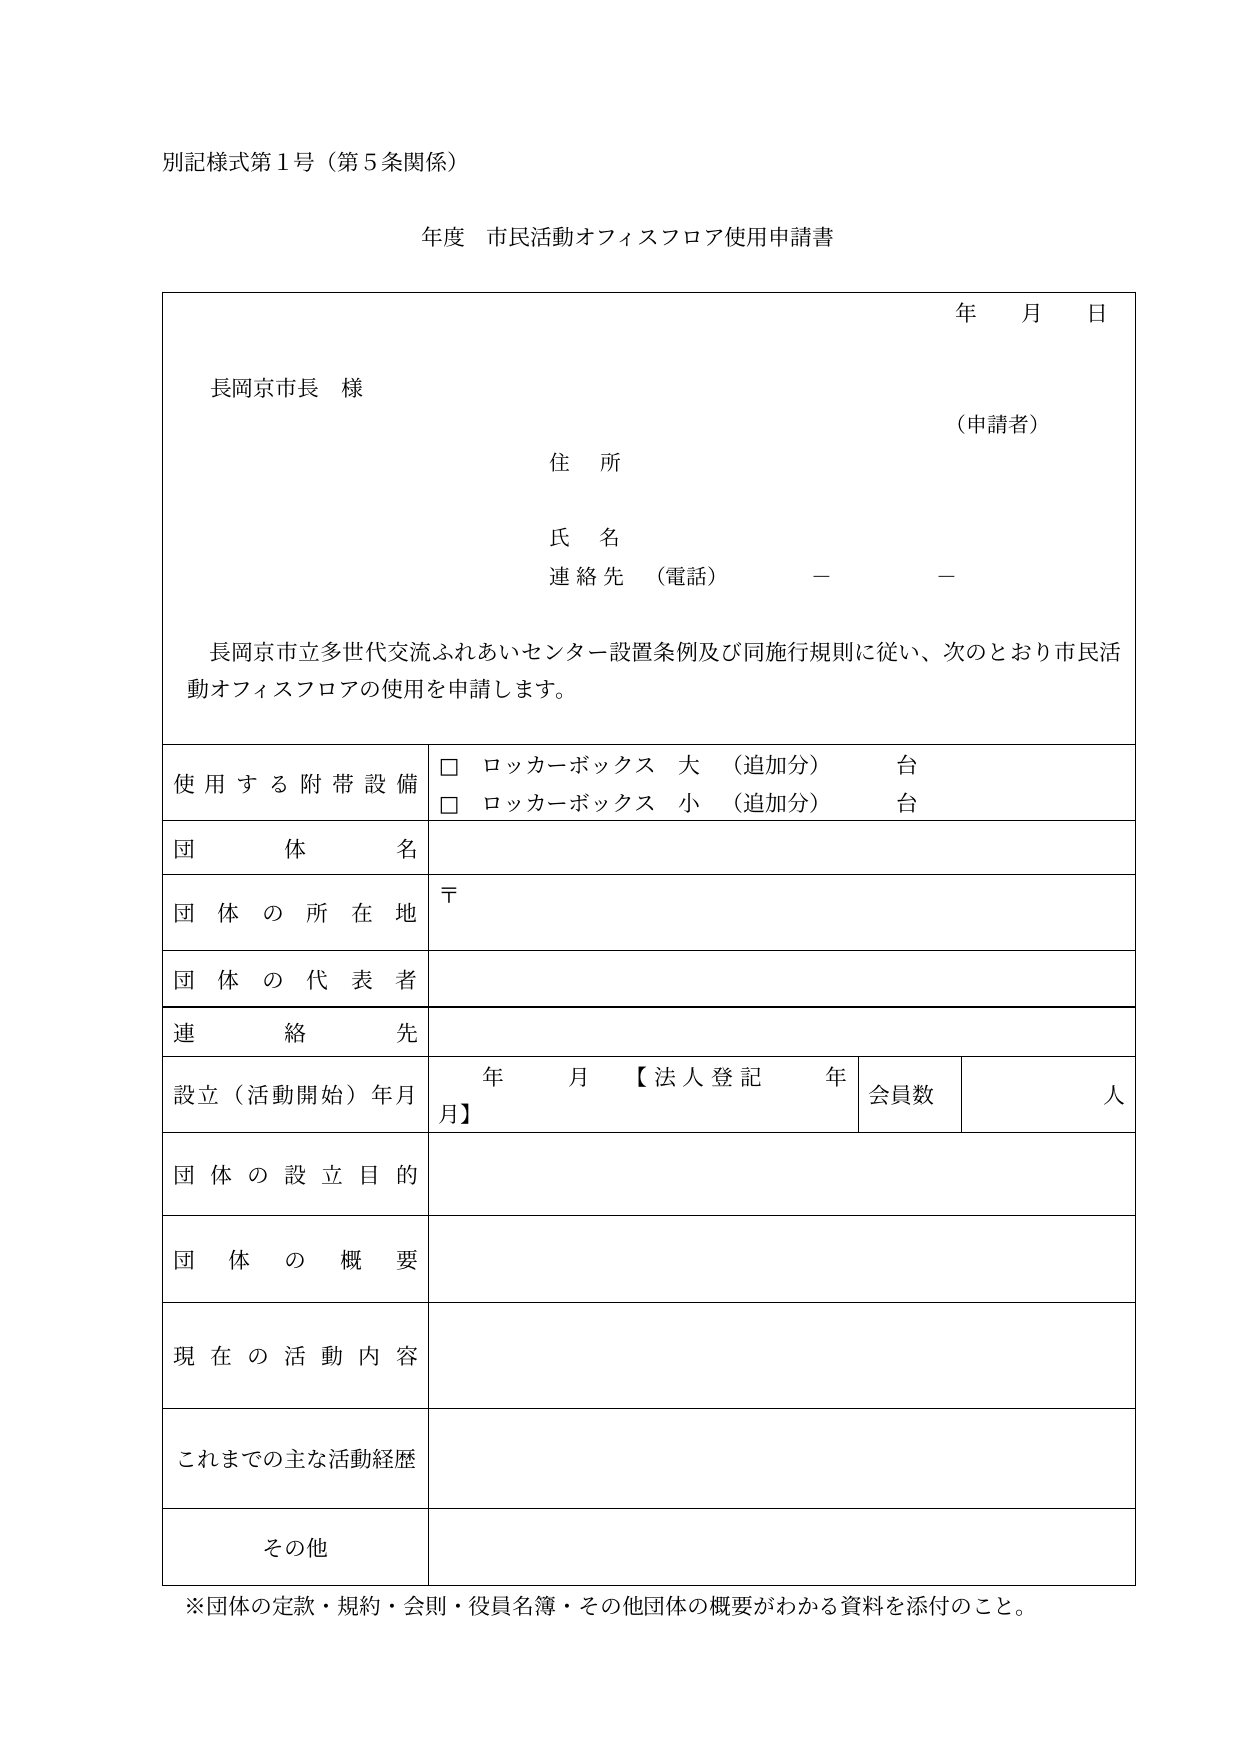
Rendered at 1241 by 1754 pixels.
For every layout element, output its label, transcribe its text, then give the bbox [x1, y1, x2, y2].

table_cell 団体名 [163, 821, 428, 874]
table_cell 使用する附帯設備 [163, 745, 428, 820]
table_cell 設立（活動開始）年月 [163, 1057, 428, 1132]
table_cell [429, 1133, 1135, 1215]
table_cell 〒 [429, 875, 1135, 950]
text 年度 市民活動オフィスフロア使用申請書 [162, 217, 1093, 254]
table_cell [429, 1008, 1135, 1056]
table_cell 連絡先 [163, 1008, 428, 1056]
table_cell 団体の所在地 [163, 875, 428, 950]
table_cell [429, 1216, 1135, 1302]
table_cell 団体の代表者 [163, 951, 428, 1006]
table_cell 団体の設立目的 [163, 1133, 428, 1215]
table_cell [429, 1303, 1135, 1407]
table_cell これまでの主な活動経歴 [163, 1409, 428, 1508]
table_cell その他 [163, 1509, 428, 1585]
table_cell [429, 1409, 1135, 1508]
table_cell [429, 821, 1135, 874]
text ※団体の定款・規約・会則・役員名簿・その他団体の概要がわかる資料を添付のこと。 [162, 1586, 1093, 1624]
table_cell 人 [962, 1057, 1135, 1132]
table_cell [429, 951, 1135, 1006]
text 別記様式第１号（第５条関係） [162, 142, 1093, 179]
table_cell 現在の活動内容 [163, 1303, 428, 1407]
table_cell 会員数 [859, 1057, 961, 1132]
table_cell 年 月 【法人登記 年 月】 [429, 1057, 858, 1132]
table_header 年 月 日 長岡京市長 様 （申請者） 長岡京市立多世代交流ふれあいセンター設置条例及び同施行規則に従い、次のとおり市民活動オフィスフロアの使用を申請します。 [163, 293, 1135, 744]
table_cell □ ロッカーボックス 大 （追加分） 台 □ ロッカーボックス 小 （追加分） 台 [429, 745, 1135, 820]
table_cell 団体の概要 [163, 1216, 428, 1302]
table_cell [429, 1509, 1135, 1585]
